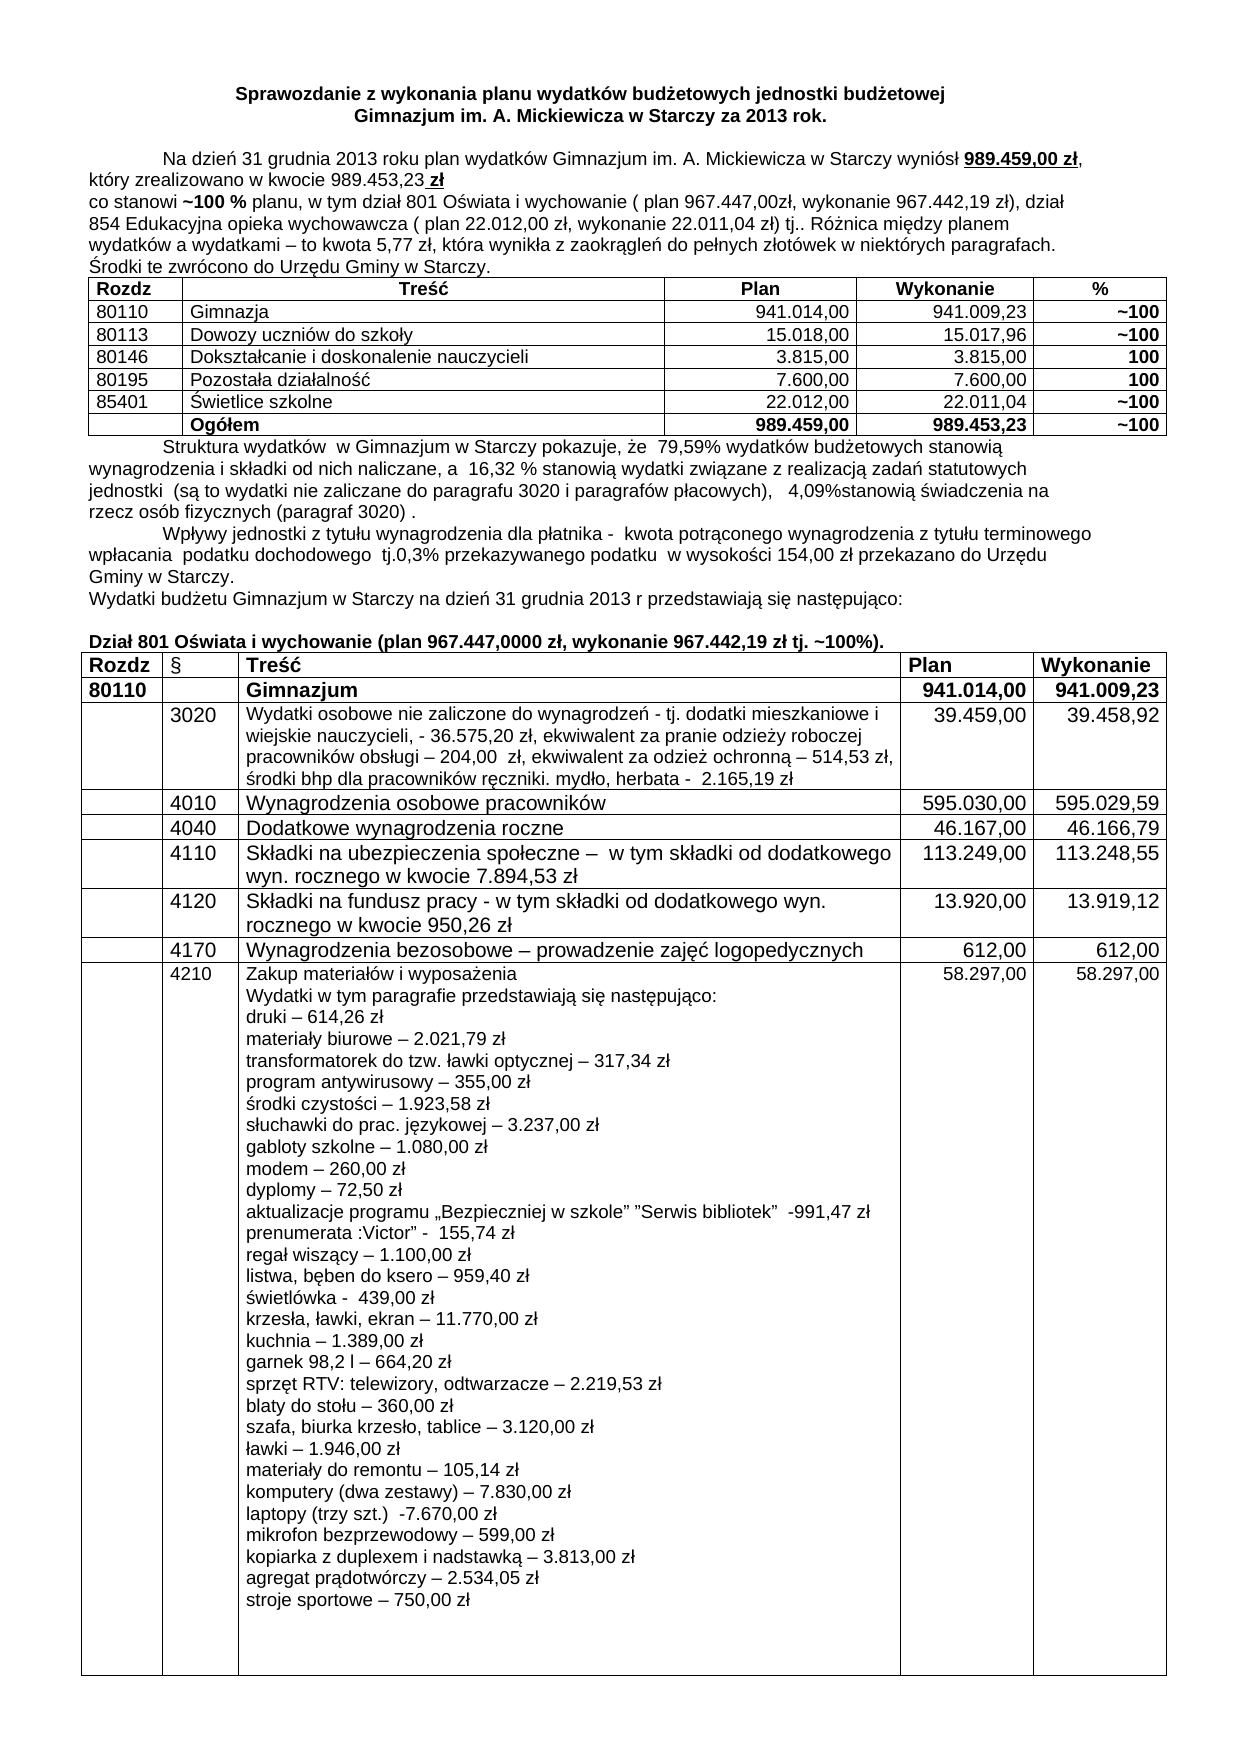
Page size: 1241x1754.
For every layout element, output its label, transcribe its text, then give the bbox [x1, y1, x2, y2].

text Na dzień 31 grudnia 2013 roku plan wydatków Gimnazjum im. A. Mickiewicza w Starczy wyniósł 989.459,00 zł, który zrealizowano w kwocie 989.453,23 zł [89, 148, 1092, 191]
table_header Rozdz [89, 278, 182, 300]
table_cell 989.453,23 [857, 414, 1033, 435]
table_cell Pozostała działalność [183, 369, 664, 390]
table_cell 39.459,00 [901, 703, 1033, 789]
table_cell 80110 [82, 678, 162, 702]
table_cell Dokształcanie i doskonalenie nauczycieli [183, 346, 664, 367]
table_header Plan [665, 278, 856, 300]
table_cell 100 [1034, 369, 1166, 390]
table_cell [82, 938, 162, 962]
table_header Treść [183, 278, 664, 300]
table_header Rozdz [82, 653, 162, 677]
table_cell 612,00 [901, 938, 1033, 962]
table_header § [163, 653, 238, 677]
table_cell Gimnazjum [239, 678, 900, 702]
table_cell Gimnazja [183, 301, 664, 322]
text Gimnazjum im. A. Mickiewicza w Starczy za 2013 rok. [89, 104, 1092, 126]
text Dział 801 Oświata i wychowanie (plan 967.447,0000 zł, wykonanie 967.442,19 zł tj. ~100%). [89, 630, 1092, 652]
table_cell 13.919,12 [1034, 889, 1166, 937]
table_cell Składki na fundusz pracy - w tym składki od dodatkowego wyn. rocznego w kwocie 950,26 zł [239, 889, 900, 937]
text Sprawozdanie z wykonania planu wydatków budżetowych jednostki budżetowej [89, 83, 1092, 104]
table_cell [82, 889, 162, 937]
text co stanowi ~100 % planu, w tym dział 801 Oświata i wychowanie ( plan 967.447,00zł, wykonanie 967.442,19 zł), dział 854 Edukacyjna opieka wychowawcza ( plan 22.012,00 zł, wykonanie 22.011,04 zł) tj.. Różnica między planem wydatków a wydatkami – to kwota 5,77 zł, która wynikła z zaokrągleń do pełnych złotówek w niektórych paragrafach. Środki te zwrócono do Urzędu Gminy w Starczy. [89, 191, 1092, 277]
text Wpływy jednostki z tytułu wynagrodzenia dla płatnika - kwota potrąconego wynagrodzenia z tytułu terminowego wpłacania podatku dochodowego tj.0,3% przekazywanego podatku w wysokości 154,00 zł przekazano do Urzędu Gminy w Starczy. [89, 523, 1092, 587]
table_cell 4040 [163, 815, 238, 839]
table_cell 989.459,00 [665, 414, 856, 435]
table_header % [1034, 278, 1166, 300]
table_cell [82, 815, 162, 839]
table_cell 80110 [89, 301, 182, 322]
table_cell 941.009,23 [857, 301, 1033, 322]
text Struktura wydatków w Gimnazjum w Starczy pokazuje, że 79,59% wydatków budżetowych stanowią wynagrodzenia i składki od nich naliczane, a 16,32 % stanowią wydatki związane z realizacją zadań statutowych jednostki (są to wydatki nie zaliczane do paragrafu 3020 i paragrafów płacowych), 4,09%stanowią świadczenia na rzecz osób fizycznych (paragraf 3020) . [89, 436, 1092, 523]
table_cell 22.011,04 [857, 391, 1033, 413]
table_cell 595.029,59 [1034, 790, 1166, 814]
table_cell 100 [1034, 346, 1166, 367]
table_cell Składki na ubezpieczenia społeczne – w tym składki od dodatkowego wyn. rocznego w kwocie 7.894,53 zł [239, 840, 900, 888]
table_cell [82, 963, 162, 1675]
table_cell Wydatki osobowe nie zaliczone do wynagrodzeń - tj. dodatki mieszkaniowe i wiejskie nauczycieli, - 36.575,20 zł, ekwiwalent za pranie odzieży roboczej pracowników obsługi – 204,00 zł, ekwiwalent za odzież ochronną – 514,53 zł, środki bhp dla pracowników ręczniki. mydło, herbata - 2.165,19 zł [239, 703, 900, 789]
table_cell [82, 790, 162, 814]
table_cell 15.017,96 [857, 323, 1033, 345]
table_cell 4010 [163, 790, 238, 814]
table_cell Wynagrodzenia osobowe pracowników [239, 790, 900, 814]
table_header Wykonanie [857, 278, 1033, 300]
table_header Treść [239, 653, 900, 677]
table_cell 58.297,00 [901, 963, 1033, 1675]
table_cell Wynagrodzenia bezosobowe – prowadzenie zajęć logopedycznych [239, 938, 900, 962]
table_cell ~100 [1034, 301, 1166, 322]
table_cell 941.014,00 [901, 678, 1033, 702]
table_cell 80146 [89, 346, 182, 367]
table_cell 4210 [163, 963, 238, 1675]
table_cell 612,00 [1034, 938, 1166, 962]
table_cell 7.600,00 [665, 369, 856, 390]
table_cell 80195 [89, 369, 182, 390]
table_cell ~100 [1034, 391, 1166, 413]
table_cell ~100 [1034, 414, 1166, 435]
table_cell 941.014,00 [665, 301, 856, 322]
table_header Wykonanie [1034, 653, 1166, 677]
table_cell Dowozy uczniów do szkoły [183, 323, 664, 345]
table_cell Zakup materiałów i wyposażenia Wydatki w tym paragrafie przedstawiają się następująco: druki – 614,26 zł materiały biurowe – 2.021,79 zł transformatorek do tzw. ławki optycznej – 317,34 zł program antywirusowy – 355,00 zł środki czystości – 1.923,58 zł słuchawki do prac. językowej – 3.237,00 zł gabloty szkolne – 1.080,00 zł modem – 260,00 zł dyplomy – 72,50 zł aktualizacje programu „Bezpieczniej w szkole” ”Serwis bibliotek” -991,47 zł prenumerata :Victor” - 155,74 zł regał wiszący – 1.100,00 zł listwa, bęben do ksero – 959,40 zł świetlówka - 439,00 zł krzesła, ławki, ekran – 11.770,00 zł kuchnia – 1.389,00 zł garnek 98,2 l – 664,20 zł sprzęt RTV: telewizory, odtwarzacze – 2.219,53 zł blaty do stołu – 360,00 zł szafa, biurka krzesło, tablice – 3.120,00 zł ławki – 1.946,00 zł materiały do remontu – 105,14 zł komputery (dwa zestawy) – 7.830,00 zł laptopy (trzy szt.) -7.670,00 zł mikrofon bezprzewodowy – 599,00 zł kopiarka z duplexem i nadstawką – 3.813,00 zł agregat prądotwórczy – 2.534,05 zł stroje sportowe – 750,00 zł [239, 963, 900, 1675]
text Wydatki budżetu Gimnazjum w Starczy na dzień 31 grudnia 2013 r przedstawiają się następująco: [89, 587, 1092, 609]
table_cell 80113 [89, 323, 182, 345]
table_cell Świetlice szkolne [183, 391, 664, 413]
table_cell 113.248,55 [1034, 840, 1166, 888]
table_cell Ogółem [183, 414, 664, 435]
table_cell 3.815,00 [857, 346, 1033, 367]
table_cell [82, 840, 162, 888]
table_cell 3020 [163, 703, 238, 789]
table_cell [82, 703, 162, 789]
table_cell [163, 678, 238, 702]
table_cell 4170 [163, 938, 238, 962]
table_cell 58.297,00 [1034, 963, 1166, 1675]
table_cell 3.815,00 [665, 346, 856, 367]
table_cell [89, 414, 182, 435]
table_cell ~100 [1034, 323, 1166, 345]
table_cell 85401 [89, 391, 182, 413]
table_cell 46.167,00 [901, 815, 1033, 839]
table_cell Dodatkowe wynagrodzenia roczne [239, 815, 900, 839]
table_cell 22.012,00 [665, 391, 856, 413]
table_cell 46.166,79 [1034, 815, 1166, 839]
table_cell 13.920,00 [901, 889, 1033, 937]
table_cell 595.030,00 [901, 790, 1033, 814]
table_cell 39.458,92 [1034, 703, 1166, 789]
table_cell 4110 [163, 840, 238, 888]
table_cell 4120 [163, 889, 238, 937]
table_cell 941.009,23 [1034, 678, 1166, 702]
table_cell 7.600,00 [857, 369, 1033, 390]
table_cell 113.249,00 [901, 840, 1033, 888]
table_cell 15.018,00 [665, 323, 856, 345]
table_header Plan [901, 653, 1033, 677]
